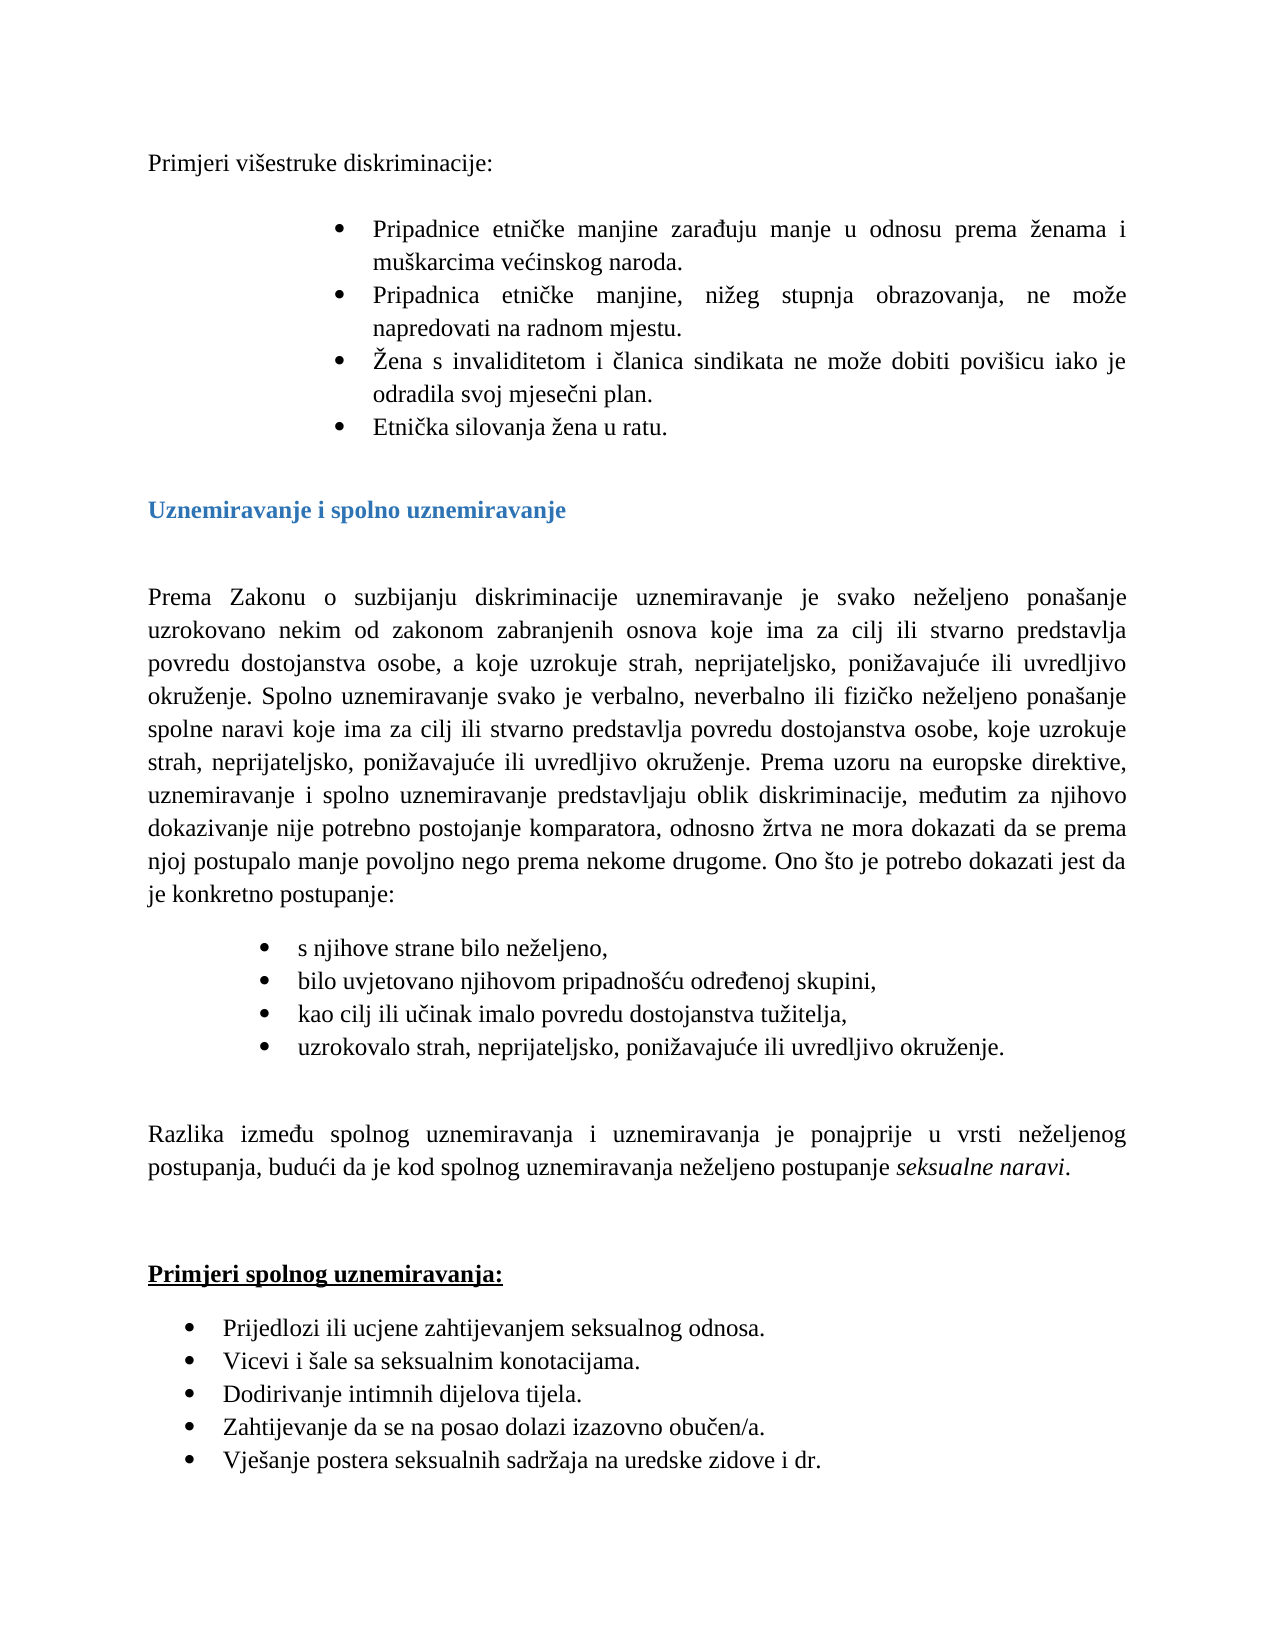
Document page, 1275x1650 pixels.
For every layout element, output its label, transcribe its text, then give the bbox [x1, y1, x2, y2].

text Primjeri spolnog uznemiravanja: [148, 1259, 1127, 1288]
list Vicevi i šale sa seksualnim konotacijama. [185, 1346, 1127, 1375]
list Dodirivanje intimnih dijelova tijela. [185, 1379, 1127, 1408]
list Vješanje postera seksualnih sadržaja na uredske zidove i dr. [185, 1445, 1127, 1474]
list Zahtijevanje da se na posao dolazi izazovno obučen/a. [185, 1412, 1127, 1441]
list s njihove strane bilo neželjeno, [260, 933, 1127, 961]
list Žena s invaliditetom i članica sindikata ne može dobiti povišicu iako je odradila svoj mjesečni plan. [335, 346, 1127, 407]
list Prijedlozi ili ucjene zahtijevanjem seksualnog odnosa. [185, 1313, 1127, 1342]
text Razlika između spolnog uznemiravanja i uznemiravanja je ponajprije u vrsti neželjenog postupanja, budući da je kod spolnog uznemiravanja neželjeno postupanje seksualne naravi. [148, 1119, 1127, 1180]
list kao cilj ili učinak imalo povredu dostojanstva tužitelja, [260, 999, 1127, 1027]
list uzrokovalo strah, neprijateljsko, ponižavajuće ili uvredljivo okruženje. [260, 1032, 1127, 1061]
subtitle Uznemiravanje i spolno uznemiravanje [148, 495, 1127, 523]
list Pripadnica etničke manjine, nižeg stupnja obrazovanja, ne može napredovati na radnom mjestu. [335, 280, 1127, 341]
list bilo uvjetovano njihovom pripadnošću određenoj skupini, [260, 966, 1127, 994]
list Pripadnice etničke manjine zarađuju manje u odnosu prema ženama i muškarcima većinskog naroda. [335, 214, 1127, 275]
list Etnička silovanja žena u ratu. [335, 412, 1127, 441]
text Primjeri višestruke diskriminacije: [148, 148, 1127, 176]
text Prema Zakonu o suzbijanju diskriminacije uznemiravanje je svako neželjeno ponašanje uzrokovano nekim od zakonom zabranjenih osnova koje ima za cilj ili stvarno predstavlja povredu dostojanstva osobe, a koje uzrokuje strah, neprijateljsko, ponižavajuće ili uvredljivo okruženje. Spolno uznemiravanje svako je verbalno, neverbalno ili fizičko neželjeno ponašanje spolne naravi koje ima za cilj ili stvarno predstavlja povredu dostojanstva osobe, koje uzrokuje strah, neprijateljsko, ponižavajuće ili uvredljivo okruženje. Prema uzoru na europske direktive, uznemiravanje i spolno uznemiravanje predstavljaju oblik diskriminacije, međutim za njihovo dokazivanje nije potrebno postojanje komparatora, odnosno žrtva ne mora dokazati da se prema njoj postupalo manje povoljno nego prema nekome drugome. Ono što je potrebo dokazati jest da je konkretno postupanje: [148, 582, 1127, 908]
